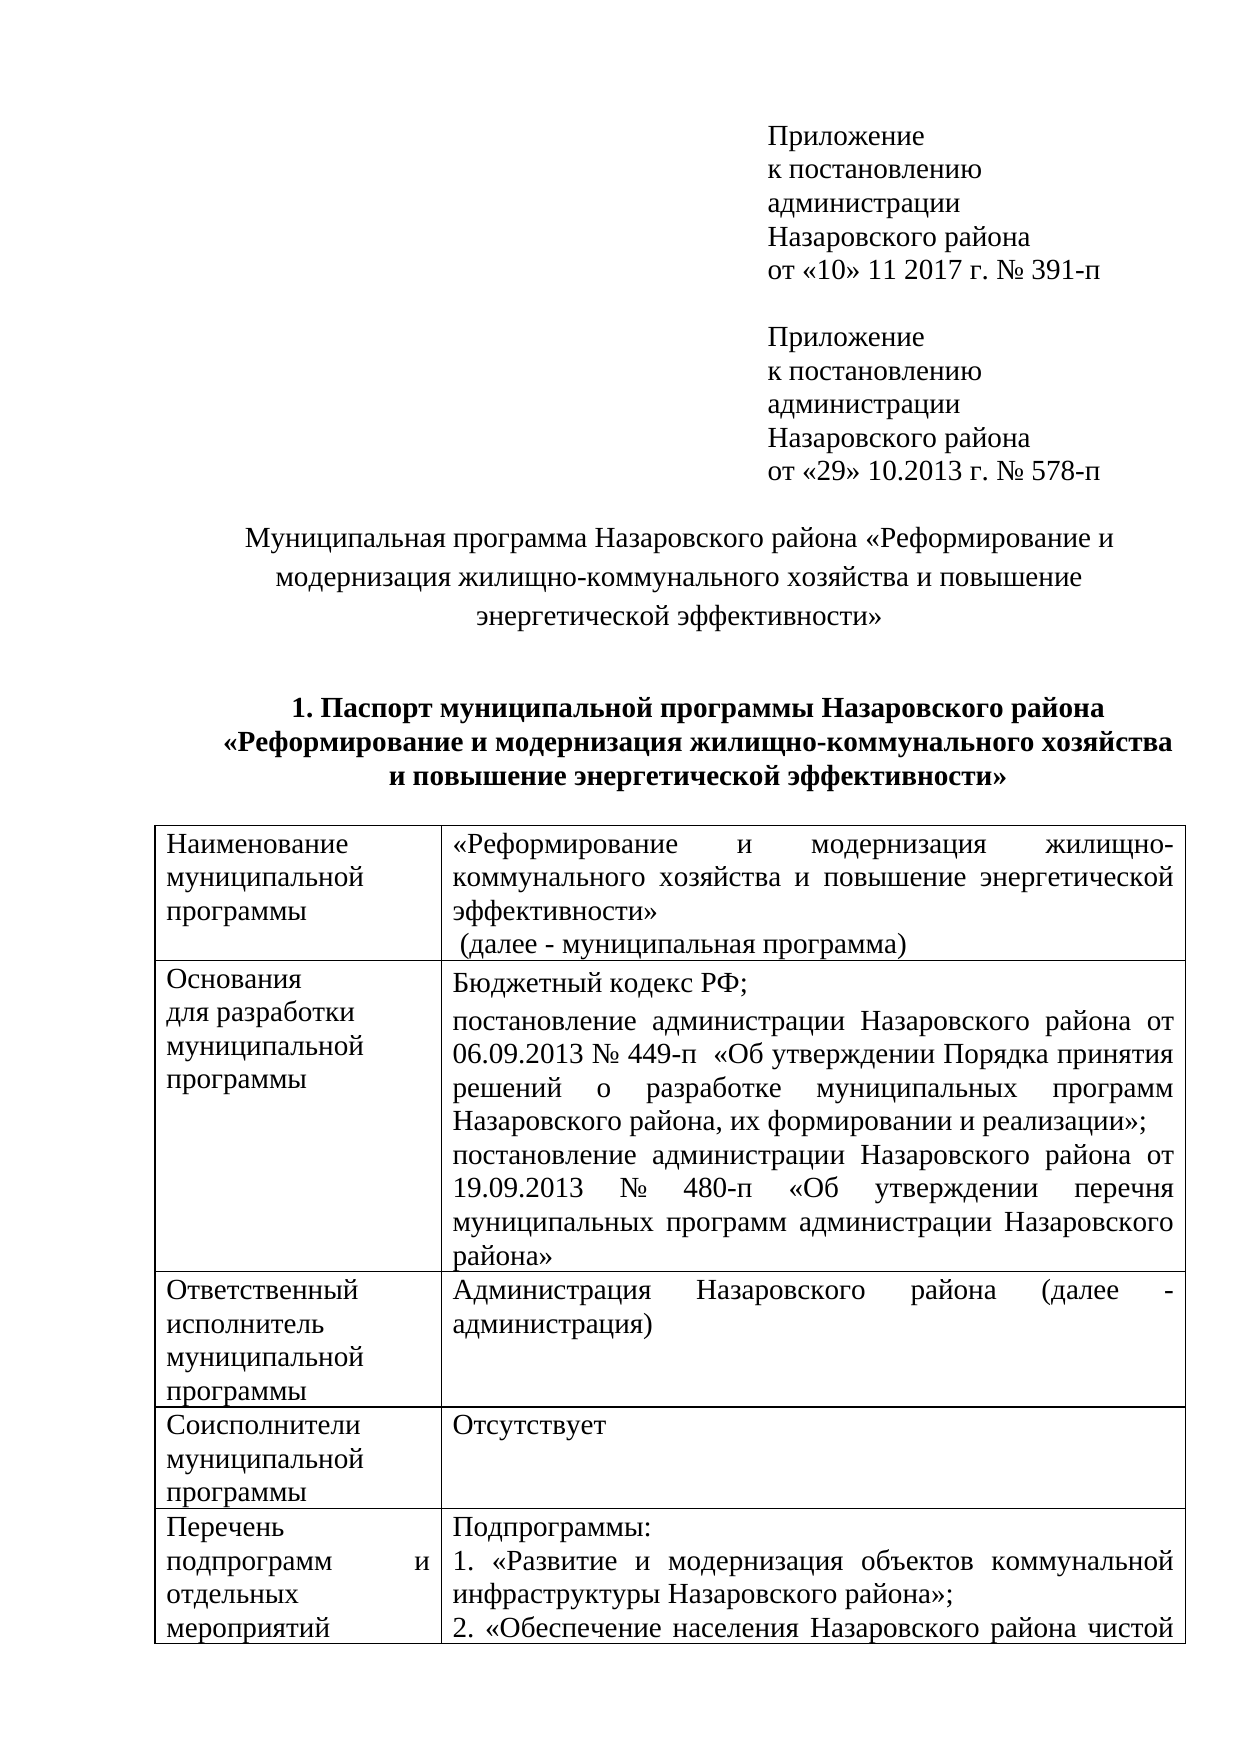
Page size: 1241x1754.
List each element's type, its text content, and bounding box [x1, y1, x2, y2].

text администрации [767, 185, 1181, 219]
text от «10» 11 2017 г. № 391-п [767, 252, 1181, 286]
table_header Наименование муниципальной программы [156, 826, 441, 960]
table_cell Ответственный исполнитель муниципальной программы [156, 1272, 441, 1406]
text к постановлению [767, 152, 1181, 185]
text Муниципальная программа Назаровского района «Реформирование и модернизация жилищно-коммунального хозяйства и повышение энергетической эффективности» [177, 521, 1181, 631]
text Назаровского района [767, 219, 1181, 252]
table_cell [156, 1509, 441, 1643]
table_cell Соисполнители муниципальной программы [156, 1408, 441, 1508]
text Приложение [767, 319, 1181, 353]
table_cell Отсутствует [442, 1408, 1185, 1508]
table_cell Основания для разработки муниципальной программы [156, 961, 441, 1271]
text к постановлению [767, 353, 1181, 386]
text от «29» 10.2013 г. № 578-п [767, 453, 1181, 487]
table_header «Реформирование и модернизация жилищно-коммунального хозяйства и повышение энергетической эффективности» (далее - муниципальная программа) [442, 826, 1185, 960]
table_cell Администрация Назаровского района (далее - администрация) [442, 1272, 1185, 1406]
text Приложение [767, 118, 1181, 152]
text 1. Паспорт муниципальной программы Назаровского района «Реформирование и модернизация жилищно-коммунального хозяйства и повышение энергетической эффективности» [215, 691, 1181, 791]
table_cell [442, 1509, 1185, 1643]
text администрации [767, 386, 1181, 420]
text Назаровского района [767, 420, 1181, 453]
table_cell Бюджетный кодекс РФ; постановление администрации Назаровского района от 06.09.2013 № 449-п «Об утверждении Порядка принятия решений о разработке муниципальных программ Назаровского района, их формировании и реализации»; постановление администрации Назаровского района от 19.09.2013 № 480-п «Об утверждении перечня муниципальных программ администрации Назаровского района» [442, 961, 1185, 1271]
